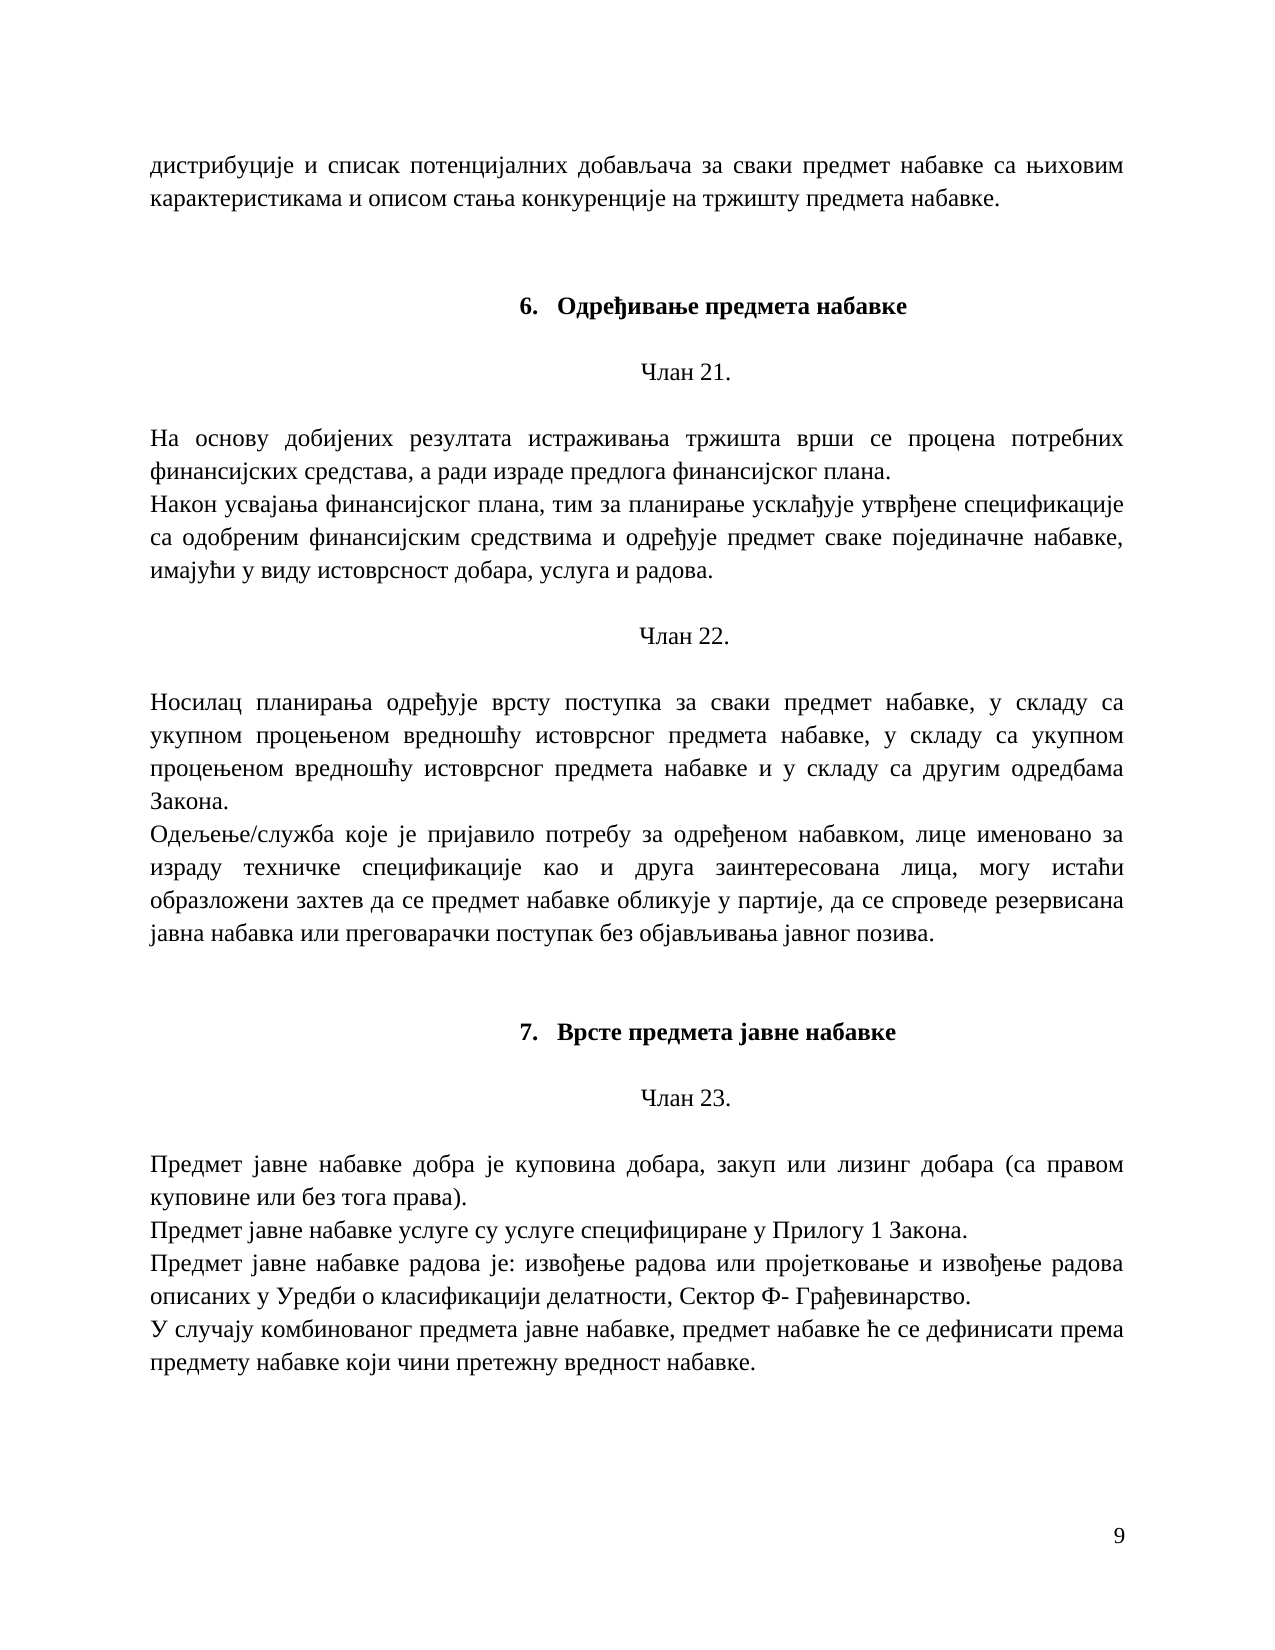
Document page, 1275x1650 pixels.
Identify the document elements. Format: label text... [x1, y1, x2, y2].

list Врсте предмета јавне набавке [519, 1017, 1125, 1046]
list Члан 21. [247, 357, 1125, 386]
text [150, 150, 1125, 212]
list Након усвајања финансијског плана, тим за планирање усклађује утврђене спецификације са одобреним финансијским средствима и одређује предмет сваке појединачне набавке, имајући у виду истоврсност добара, услуга и радова. [150, 489, 1125, 584]
list Предмет јавне набавке радова је: извођење радова или пројетковање и извођење радова описаних у Уредби о класификацији делатности, Сектор Ф- Грађевинарство. [150, 1248, 1125, 1310]
list Предмет јавне набавке услуге су услуге специфициране у Прилогу 1 Закона. [150, 1215, 1125, 1244]
list Предмет јавне набавке добра је куповина добара, закуп или лизинг добара (са правом куповине или без тога права). [150, 1149, 1125, 1211]
list У случају комбинованог предмета јавне набавке, предмет набавке ће се дефинисати према предмету набавке који чини претежну вредност набавке. [150, 1314, 1125, 1376]
list Одељење/служба које је пријавило потребу за одређеном набавком, лице именовано за израду техничке спецификације као и друга заинтересована лица, могу истаћи образложени захтев да се предмет набавке обликује у партије, да се спроведе резервисана јавна набавка или преговарачки поступак без објављивања јавног позива. [150, 819, 1125, 947]
list Одређивање предмета набавке [519, 291, 1125, 319]
list Члан 22. [150, 621, 1125, 650]
list Носилац планирања одређује врсту поступка за сваки предмет набавке, у складу са укупном процењеном вредношћу истоврсног предмета набавке, у складу са укупном процењеном вредношћу истоврсног предмета набавке и у складу са другим одредбама Закона. [150, 687, 1125, 815]
list Члан 23. [247, 1083, 1125, 1112]
list На основу добијених резултата истраживања тржишта врши се процена потребних финансијских средстава, а ради израде предлога финансијског плана. [150, 423, 1125, 484]
